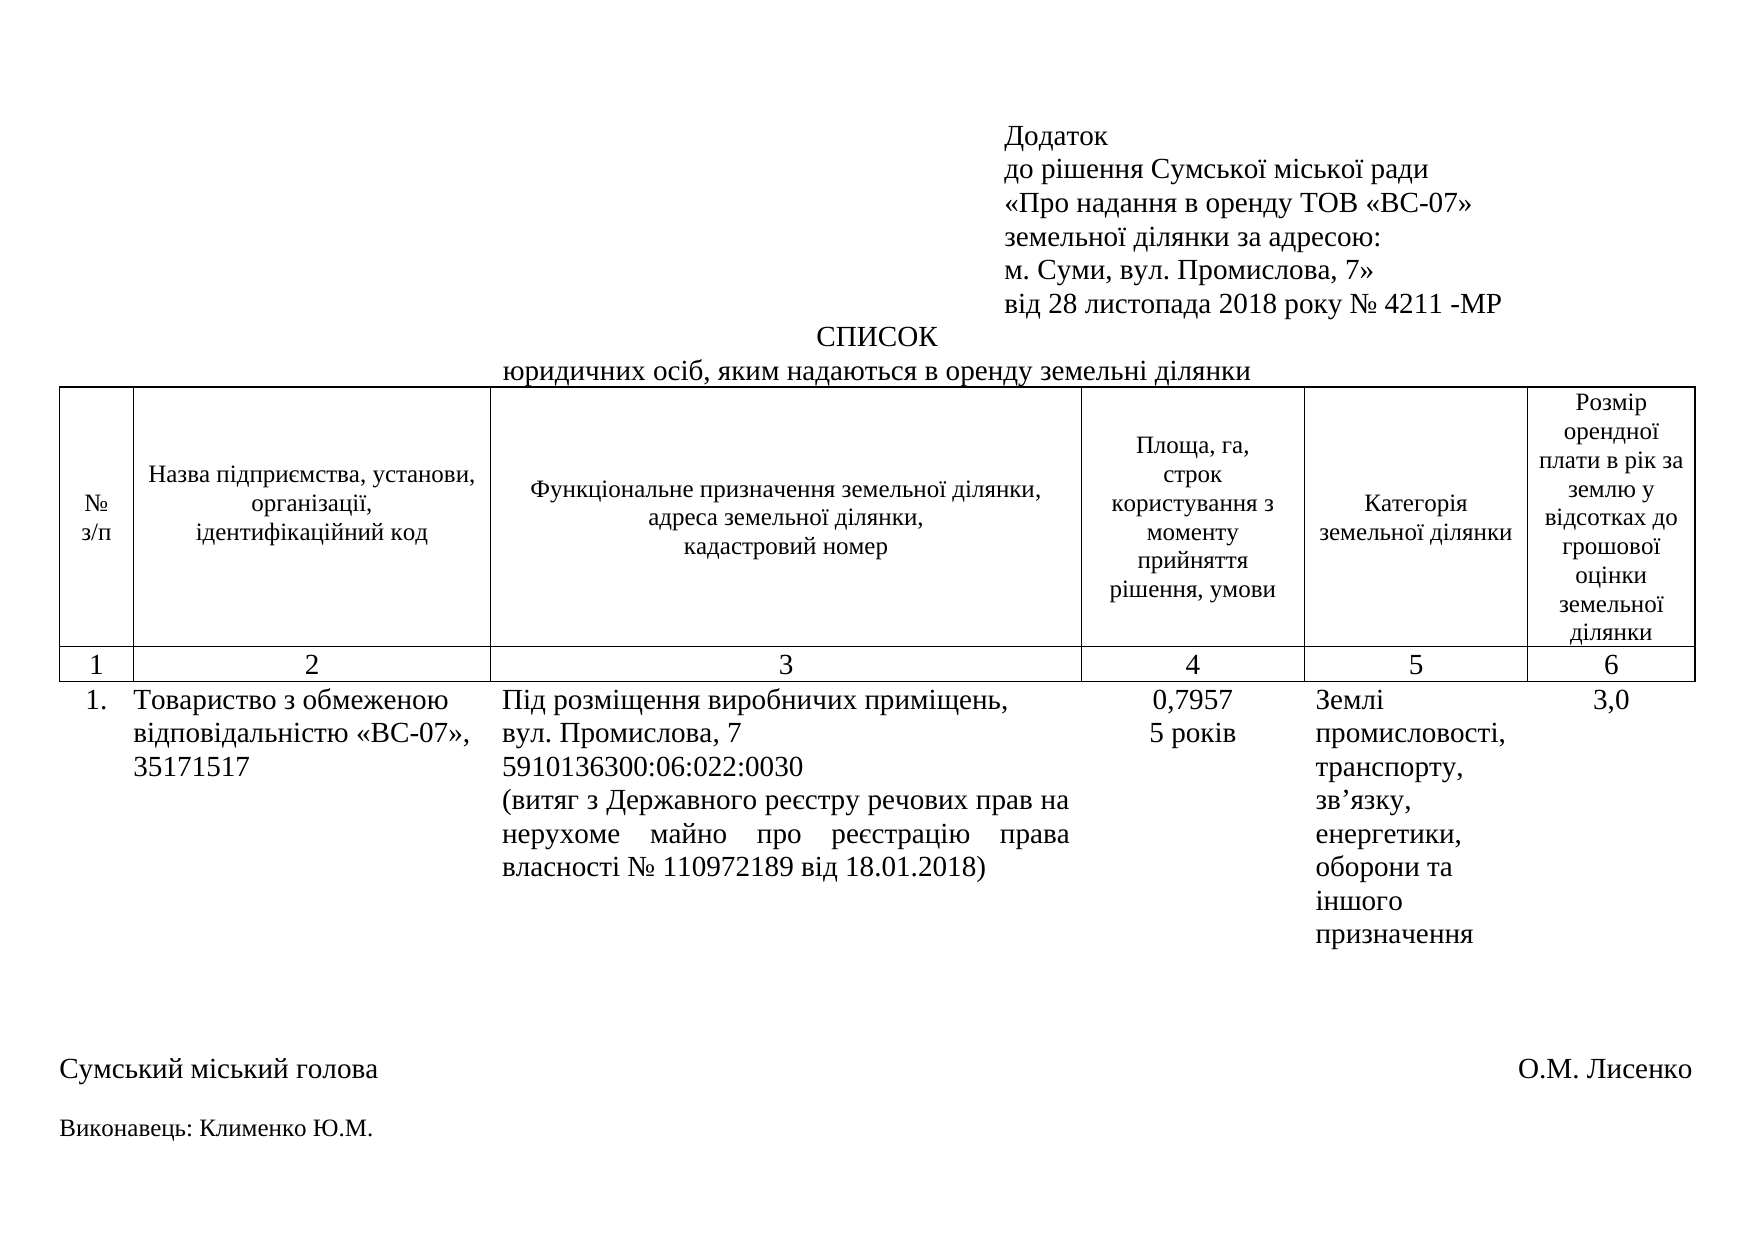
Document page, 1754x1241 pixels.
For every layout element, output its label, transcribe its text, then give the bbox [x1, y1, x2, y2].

table_header Функціональне призначення земельної ділянки, адреса земельної ділянки, кадастровий номер [491, 388, 1081, 646]
text Додаток [1004, 118, 1695, 152]
table_cell 1. [59, 682, 133, 950]
table_cell 1 [60, 647, 133, 681]
table_header Назва підприємства, установи, організації, ідентифікаційний код [134, 388, 490, 646]
text юридичних осіб, яким надаються в оренду земельні ділянки [59, 353, 1695, 386]
table_cell Землі промисловості, транспорту, зв’язку, енергетики, оборони та іншого призначення [1304, 682, 1527, 950]
table_header Розмір орендної плати в рік за землю у відсотках до грошової оцінки земельної ділянки [1528, 388, 1694, 646]
text СПИСОК [59, 319, 1695, 353]
table_cell Під розміщення виробничих приміщень, вул. Промислова, 7 5910136300:06:022:0030 (витяг з Державного реєстру речових прав на нерухоме майно про реєстрацію права власності № 110972189 від 18.01.2018) [491, 682, 1081, 950]
text від 28 листопада 2018 року № 4211 -МР [1004, 286, 1696, 319]
table_cell 2 [134, 647, 490, 681]
table_cell 0,7957 5 років [1081, 682, 1304, 950]
table_cell 3 [491, 647, 1081, 681]
table_cell Товариство з обмеженою відповідальністю «ВС-07», 35171517 [133, 682, 491, 950]
table_header Категорія земельної ділянки [1305, 388, 1527, 646]
table_cell 5 [1305, 647, 1527, 681]
text Виконавець: Клименко Ю.М. [59, 1113, 1695, 1142]
table_cell 3,0 [1527, 682, 1695, 950]
text Сумський міський голова О.М. Лисенко [59, 1051, 1695, 1084]
table_header Площа, га, строк користування з моменту прийняття рішення, умови [1082, 388, 1304, 646]
table_cell 4 [1082, 647, 1304, 681]
text «Про надання в оренду ТОВ «ВС-07» [1004, 185, 1696, 219]
table_cell 6 [1528, 647, 1694, 681]
text до рішення Сумської міської ради [1004, 152, 1696, 185]
table_header № з/п [60, 388, 133, 646]
text м. Суми, вул. Промислова, 7» [1004, 252, 1696, 286]
text земельної ділянки за адресою: [1004, 219, 1696, 252]
